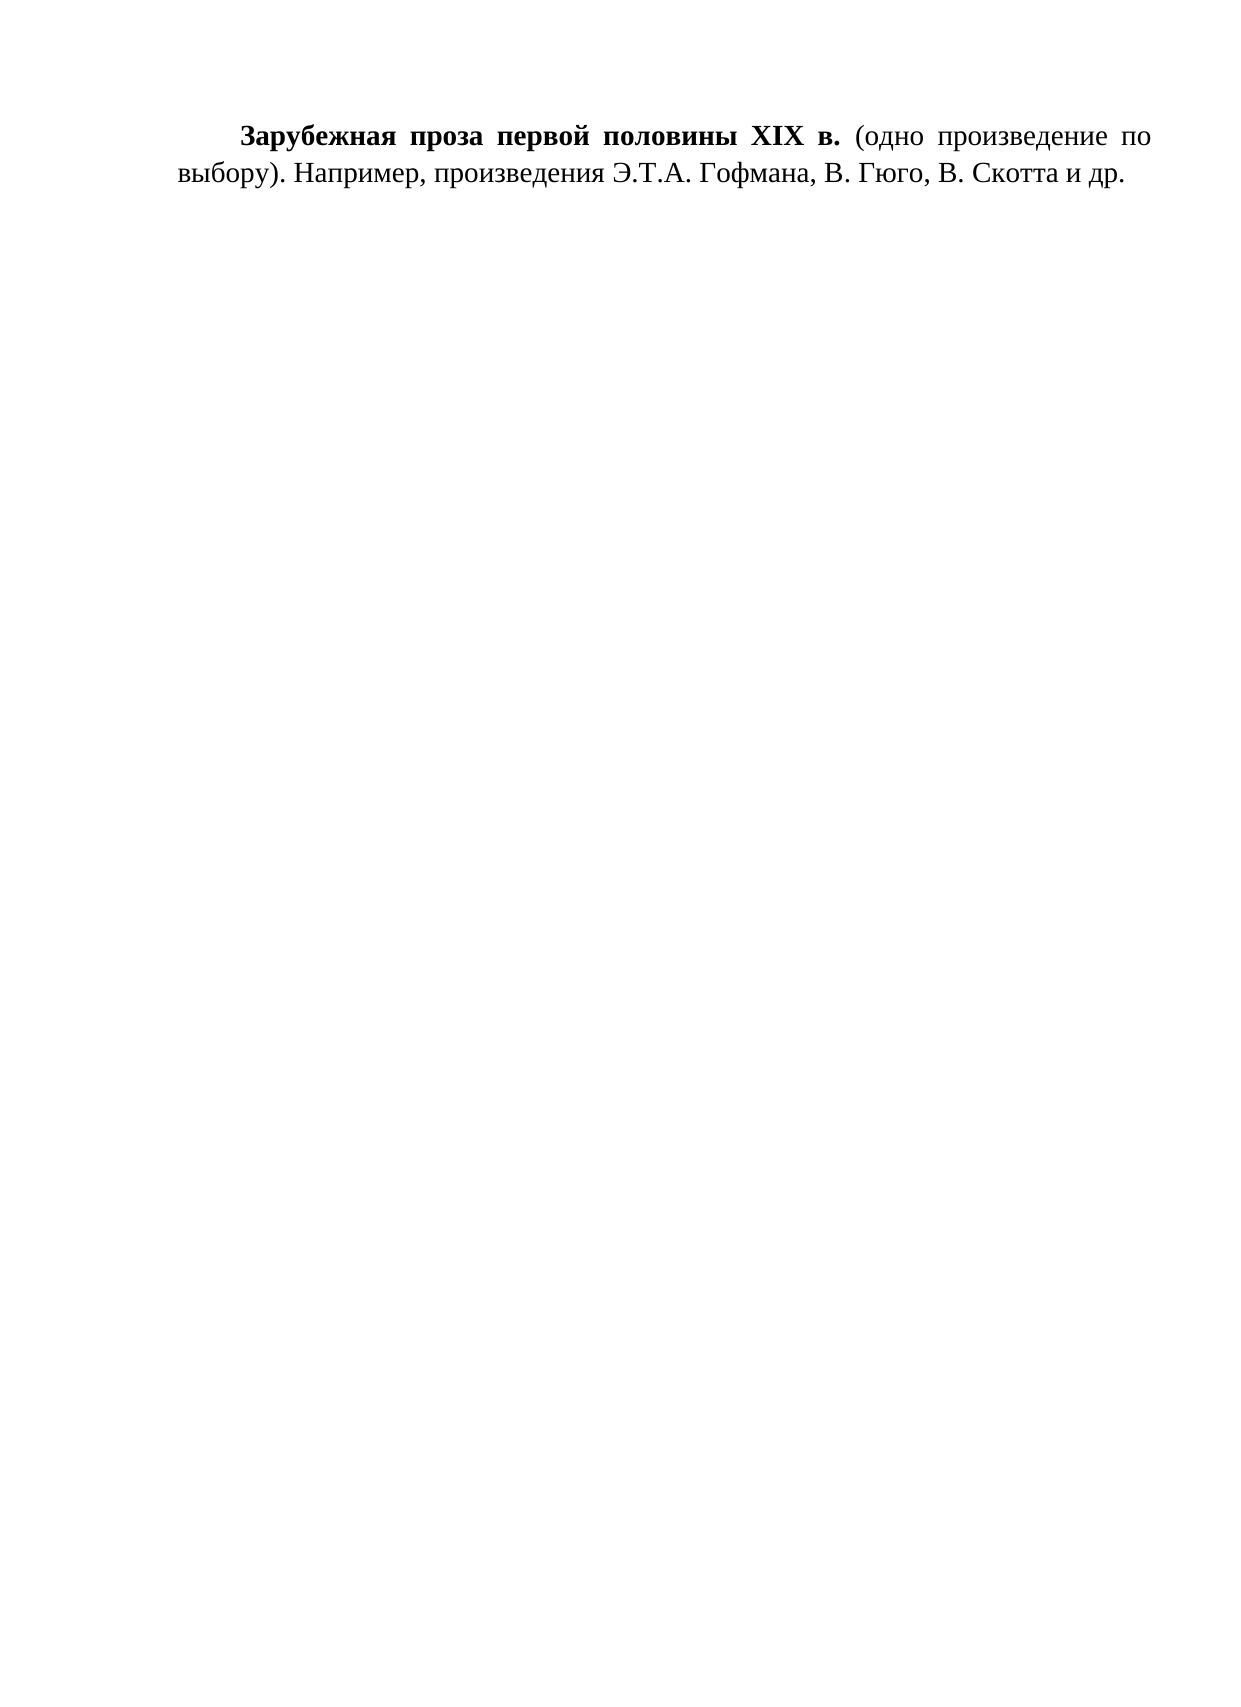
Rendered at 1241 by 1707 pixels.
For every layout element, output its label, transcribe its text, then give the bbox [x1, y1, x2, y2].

text Зарубежная проза первой половины XIX в. ‌(одно произведение по выбору). Например, произведения Э.Т.А. Гофмана, В. Гюго, В. Скотта и др.‌‌ [177, 118, 1152, 188]
